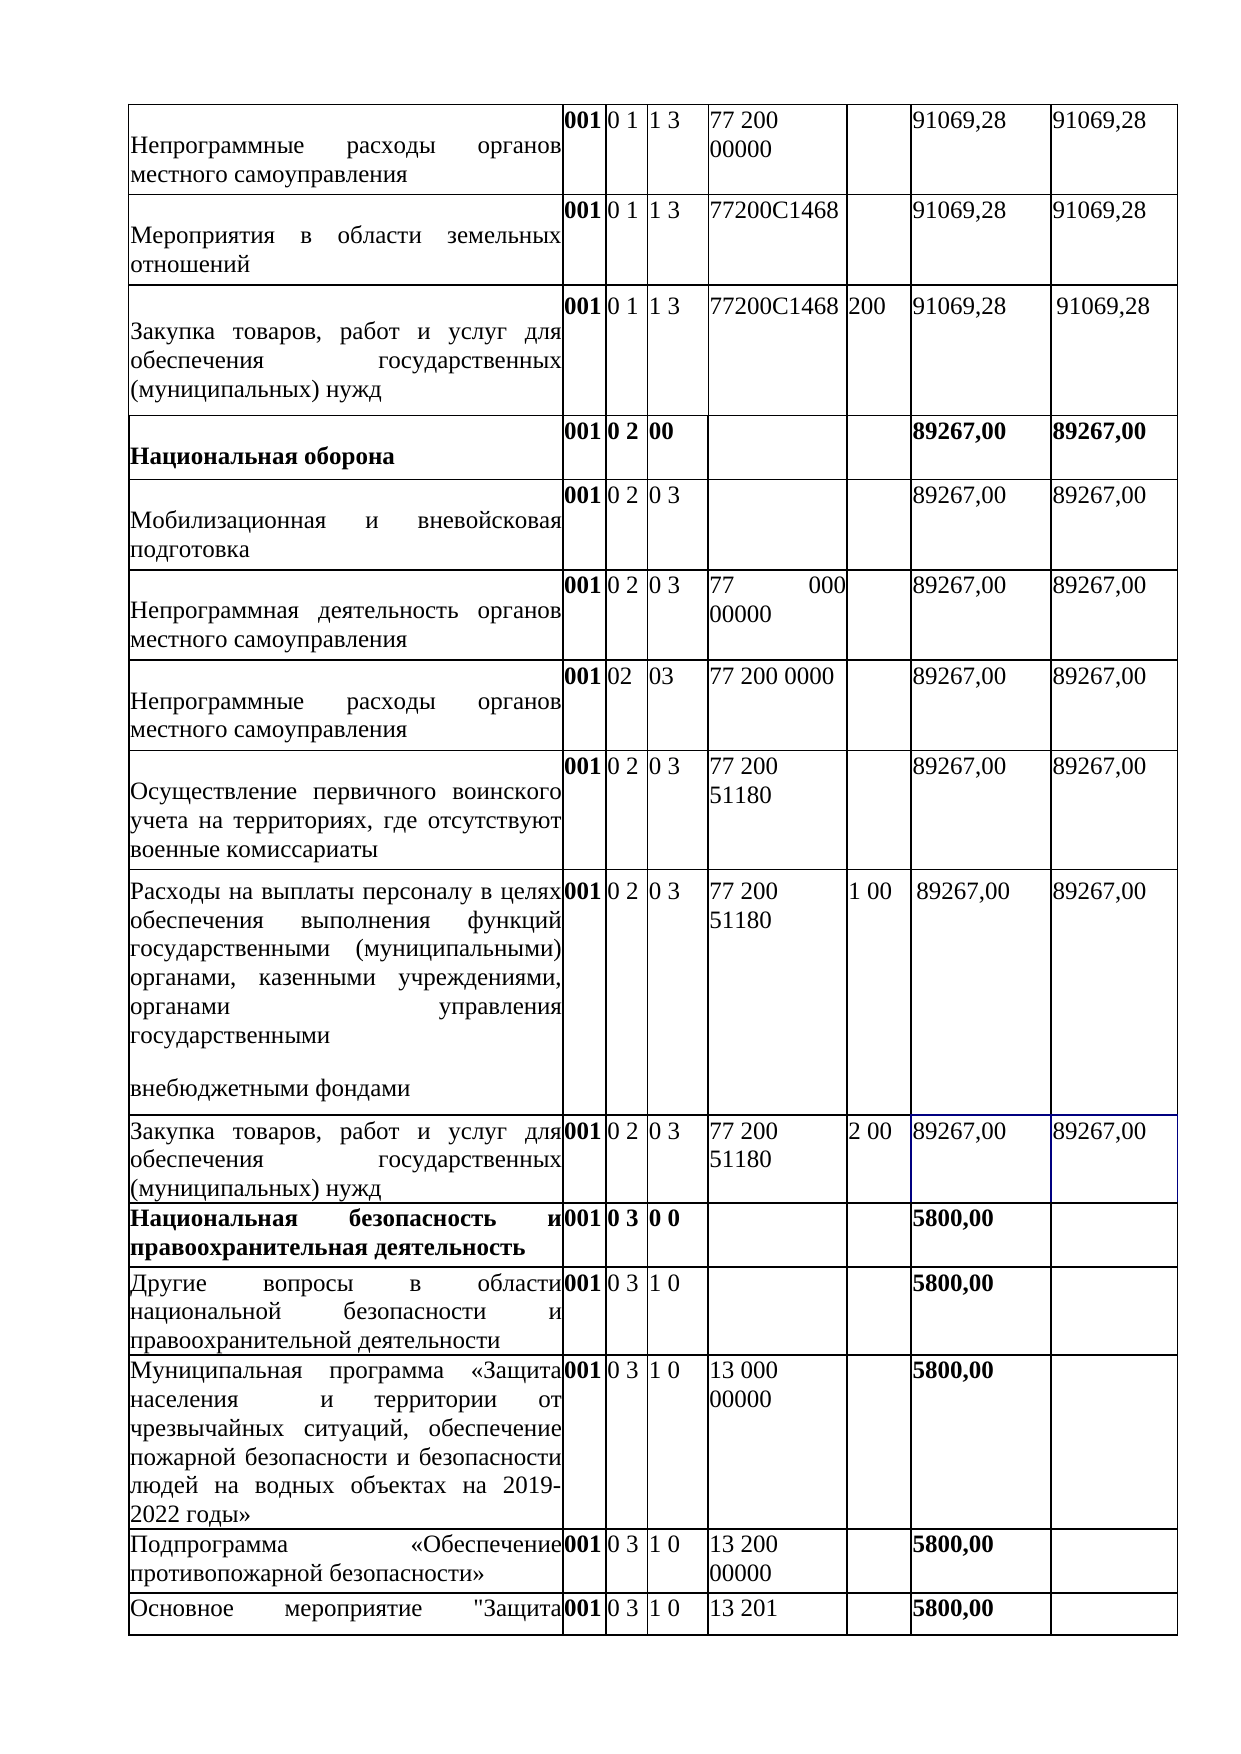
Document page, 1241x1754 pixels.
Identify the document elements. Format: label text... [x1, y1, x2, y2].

table_cell 001 [564, 286, 605, 414]
table_cell 0 3 [607, 1268, 647, 1354]
table_cell Расходы на выплаты персоналу в целях обеспечения выполнения функций государственными (муниципальными) органами, казенными учреждениями, органами управления государственными внебюджетными фондами [130, 870, 562, 1114]
table_cell 5800,00 [912, 1530, 1050, 1592]
table_cell 13 000 00000 [709, 1356, 846, 1528]
table_cell [709, 416, 846, 479]
table_cell 001 [564, 1594, 605, 1634]
table_cell [848, 571, 910, 659]
table_cell Подпрограмма «Обеспечение противопожарной безопасности» [130, 1530, 562, 1592]
table_cell Национальная оборона [130, 416, 562, 479]
table_cell Закупка товаров, работ и услуг для обеспечения государственных (муниципальных) нужд [130, 1116, 562, 1202]
table_cell 5800,00 [912, 1356, 1050, 1528]
table_cell 001 [564, 416, 605, 479]
table_cell Закупка товаров, работ и услуг для обеспечения государственных (муниципальных) нужд [129, 286, 562, 414]
table_cell 0 3 [607, 1356, 647, 1528]
table_cell [1052, 1356, 1177, 1528]
table_cell 0 2 [607, 571, 647, 659]
table_cell [848, 1356, 910, 1528]
table_cell 77200С1468 [709, 195, 846, 284]
table_cell 0 2 [607, 870, 647, 1114]
table_cell 1 3 [648, 286, 708, 414]
table_cell 89267,00 [1052, 661, 1177, 749]
table_cell 001 [564, 105, 605, 194]
table_cell [848, 1530, 910, 1592]
table_cell 77 200 51180 [709, 751, 846, 869]
table_cell [848, 480, 910, 569]
table_cell 77 200 0000 [709, 661, 846, 749]
table_cell [848, 105, 910, 194]
table_cell 89267,00 [912, 1116, 1050, 1202]
table_cell 001 [564, 1356, 605, 1528]
table_cell Муниципальная программа «Защита населения и территории от чрезвычайных ситуаций, обеспечение пожарной безопасности и безопасности людей на водных объектах на 2019-2022 годы» [130, 1356, 562, 1528]
table_cell 77 200 51180 [709, 870, 846, 1114]
table_cell 91069,28 [1052, 195, 1177, 284]
table_cell 1 0 [648, 1594, 707, 1634]
table_cell 001 [564, 751, 605, 869]
table_cell 001 [564, 1204, 605, 1266]
table_cell 91069,28 [912, 105, 1050, 194]
table_cell Осуществление первичного воинского учета на территориях, где отсутствуют военные комиссариаты [130, 751, 562, 869]
table_cell 0 1 [607, 105, 647, 194]
table_cell [848, 416, 910, 479]
table_cell [709, 1268, 846, 1354]
table_cell [848, 751, 910, 869]
table_cell Мобилизационная и вневойсковая подготовка [130, 480, 562, 569]
table_cell 001 [564, 195, 605, 284]
table_cell [709, 1204, 846, 1266]
table_cell [848, 1204, 910, 1266]
table_cell 03 [648, 661, 707, 749]
table_cell 89267,00 [1052, 751, 1177, 869]
table_cell 1 0 [648, 1268, 707, 1354]
table_cell 1 3 [648, 195, 708, 284]
table_cell 1 0 [648, 1530, 707, 1592]
table_cell 5800,00 [912, 1268, 1050, 1354]
table_cell Другие вопросы в области национальной безопасности и правоохранительной деятельности [130, 1268, 562, 1354]
table_cell 1 0 [648, 1356, 707, 1528]
table_cell 0 3 [607, 1204, 647, 1266]
table_cell 77200С1468 [709, 286, 846, 414]
table_cell 00 [648, 416, 707, 479]
table_cell [848, 195, 910, 284]
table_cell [130, 1594, 562, 1634]
table_cell 89267,00 [1052, 480, 1177, 569]
table_cell 02 [607, 661, 647, 749]
table_cell 0 1 [607, 195, 647, 284]
table_cell Мероприятия в области земельных отношений [129, 195, 562, 284]
table_cell 89267,00 [1052, 416, 1177, 479]
table_cell 001 [564, 480, 605, 569]
table_cell 89267,00 [1052, 870, 1177, 1114]
table_cell 5800,00 [912, 1204, 1050, 1266]
table_cell 0 2 [607, 751, 647, 869]
table_cell [709, 480, 846, 569]
table_cell 001 [564, 870, 605, 1114]
table_cell 200 [848, 286, 910, 414]
table_cell 89267,00 [912, 571, 1050, 659]
table_cell 0 3 [648, 571, 707, 659]
table_cell 0 2 [607, 480, 647, 569]
table_cell 89267,00 [912, 416, 1050, 479]
table_cell 0 3 [607, 1530, 647, 1592]
table_cell 89267,00 [912, 480, 1050, 569]
table_cell 1 3 [648, 105, 708, 194]
table_cell Непрограммные расходы органов местного самоуправления [130, 661, 562, 749]
table_cell 0 3 [648, 751, 707, 869]
table_cell 2 00 [848, 1116, 910, 1202]
table_cell 0 3 [648, 870, 707, 1114]
table_cell 0 1 [607, 286, 647, 414]
table_cell 001 [564, 1268, 605, 1354]
table_cell 77 200 00000 [709, 105, 846, 194]
table_cell 0 2 [607, 1116, 647, 1202]
table_cell 89267,00 [912, 661, 1050, 749]
table_cell 0 3 [648, 1116, 707, 1202]
table_cell 89267,00 [1052, 1116, 1177, 1202]
table_cell [1052, 1530, 1177, 1592]
table_cell 001 [564, 1530, 605, 1592]
table_cell 91069,28 [1052, 105, 1177, 194]
table_cell 0 3 [648, 480, 707, 569]
table_cell 89267,00 [912, 870, 1050, 1114]
table_cell [848, 661, 910, 749]
table_cell 89267,00 [912, 751, 1050, 869]
table_cell [848, 1268, 910, 1354]
table_cell 13 200 00000 [709, 1530, 846, 1592]
table_cell 77 200 51180 [709, 1116, 846, 1202]
table_cell [1052, 1268, 1177, 1354]
table_cell [1052, 1594, 1177, 1634]
table_cell 0 0 [648, 1204, 707, 1266]
table_cell 001 [564, 571, 605, 659]
table_cell 91069,28 [912, 286, 1050, 414]
table_cell [848, 1594, 910, 1634]
table_cell Непрограммная деятельность органов местного самоуправления [130, 571, 562, 659]
table_cell 77 000 00000 [709, 571, 846, 659]
table_cell 89267,00 [1052, 571, 1177, 659]
table_cell 13 201 00000 [709, 1594, 846, 1634]
table_cell 001 [564, 661, 605, 749]
table_cell 0 2 [607, 416, 647, 479]
table_cell Непрограммные расходы органов местного самоуправления [129, 105, 562, 194]
table_cell Национальная безопасность и правоохранительная деятельность [130, 1204, 562, 1266]
table_cell 001 [564, 1116, 605, 1202]
table_cell 0 3 [607, 1594, 647, 1634]
table_cell [1052, 1204, 1177, 1266]
table_cell 1 00 [848, 870, 910, 1114]
table_cell 91069,28 [912, 195, 1050, 284]
table_cell 91069,28 [1052, 286, 1177, 414]
table_cell 5800,00 [912, 1594, 1050, 1634]
